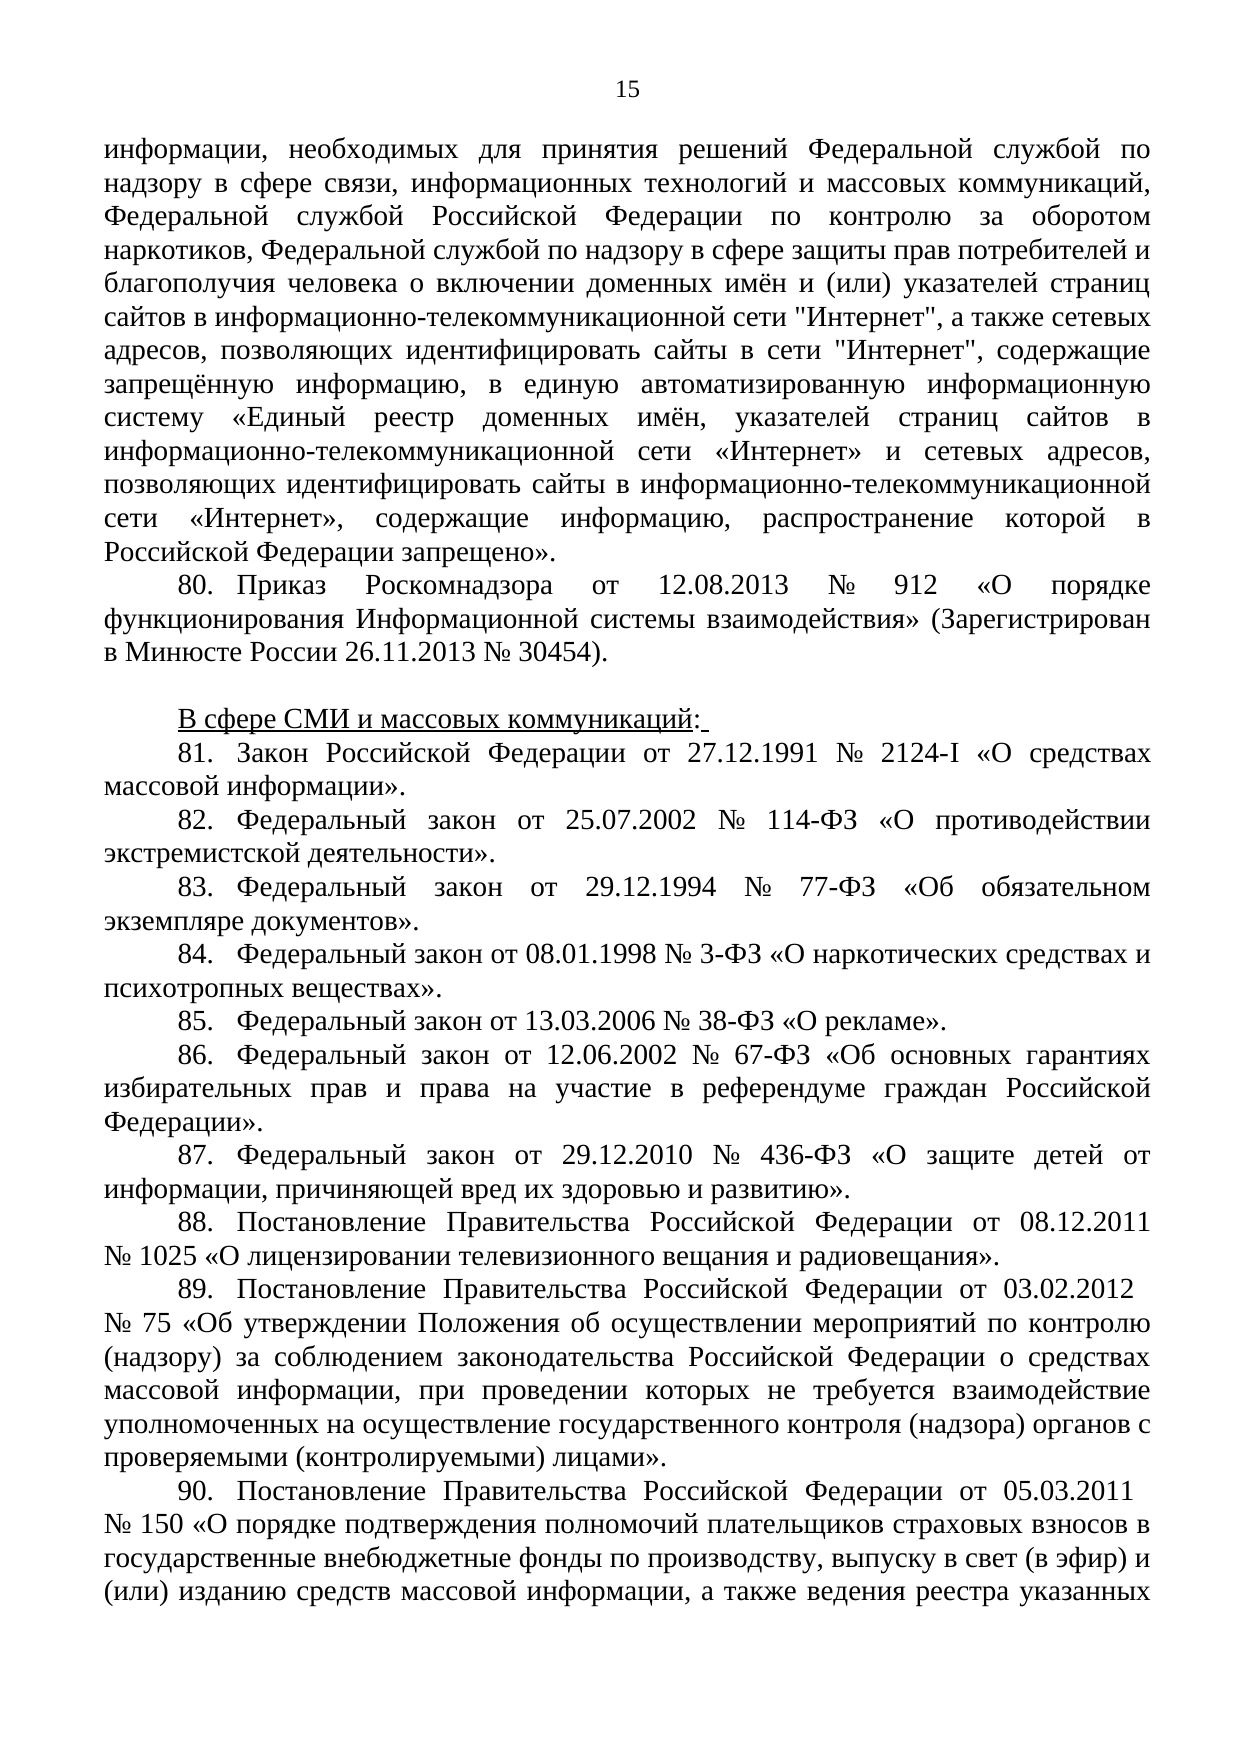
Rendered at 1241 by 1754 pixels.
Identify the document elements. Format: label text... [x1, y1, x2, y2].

list Постановление Правительства Российской Федерации от 03.02.2012 № 75 «Об утверждении Положения об осуществлении мероприятий по контролю (надзору) за соблюдением законодательства Российской Федерации о средствах массовой информации, при проведении которых не требуется взаимодействие уполномоченных на осуществление государственного контроля (надзора) органов с проверяемыми (контролируемыми) лицами». [103, 1272, 1152, 1473]
list Федеральный закон от 29.12.2010 № 436-ФЗ «О защите детей от информации, причиняющей вред их здоровью и развитию». [103, 1137, 1152, 1204]
list Федеральный закон от 25.07.2002 № 114-ФЗ «О противодействии экстремистской деятельности». [103, 802, 1152, 869]
list Федеральный закон от 08.01.1998 № 3-ФЗ «О наркотических средствах и психотропных веществах». [103, 936, 1152, 1003]
list Федеральный закон от 13.03.2006 № 38-ФЗ «О рекламе». [103, 1003, 1152, 1037]
list Федеральный закон от 29.12.1994 № 77-ФЗ «Об обязательном экземпляре документов». [103, 869, 1152, 936]
list Федеральный закон от 12.06.2002 № 67-ФЗ «Об основных гарантиях избирательных прав и права на участие в референдуме граждан Российской Федерации». [103, 1037, 1152, 1137]
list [103, 131, 1152, 567]
list Постановление Правительства Российской Федерации от 08.12.2011 № 1025 «О лицензировании телевизионного вещания и радиовещания». [103, 1204, 1152, 1272]
text В сфере СМИ и массовых коммуникаций: [103, 701, 1152, 735]
list Закон Российской Федерации от 27.12.1991 № 2124-I «О средствах массовой информации». [103, 735, 1152, 802]
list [103, 1473, 1152, 1607]
list Приказ Роскомнадзора от 12.08.2013 № 912 «О порядке функционирования Информационной системы взаимодействия» (Зарегистрирован в Минюсте России 26.11.2013 № 30454). [103, 567, 1152, 668]
